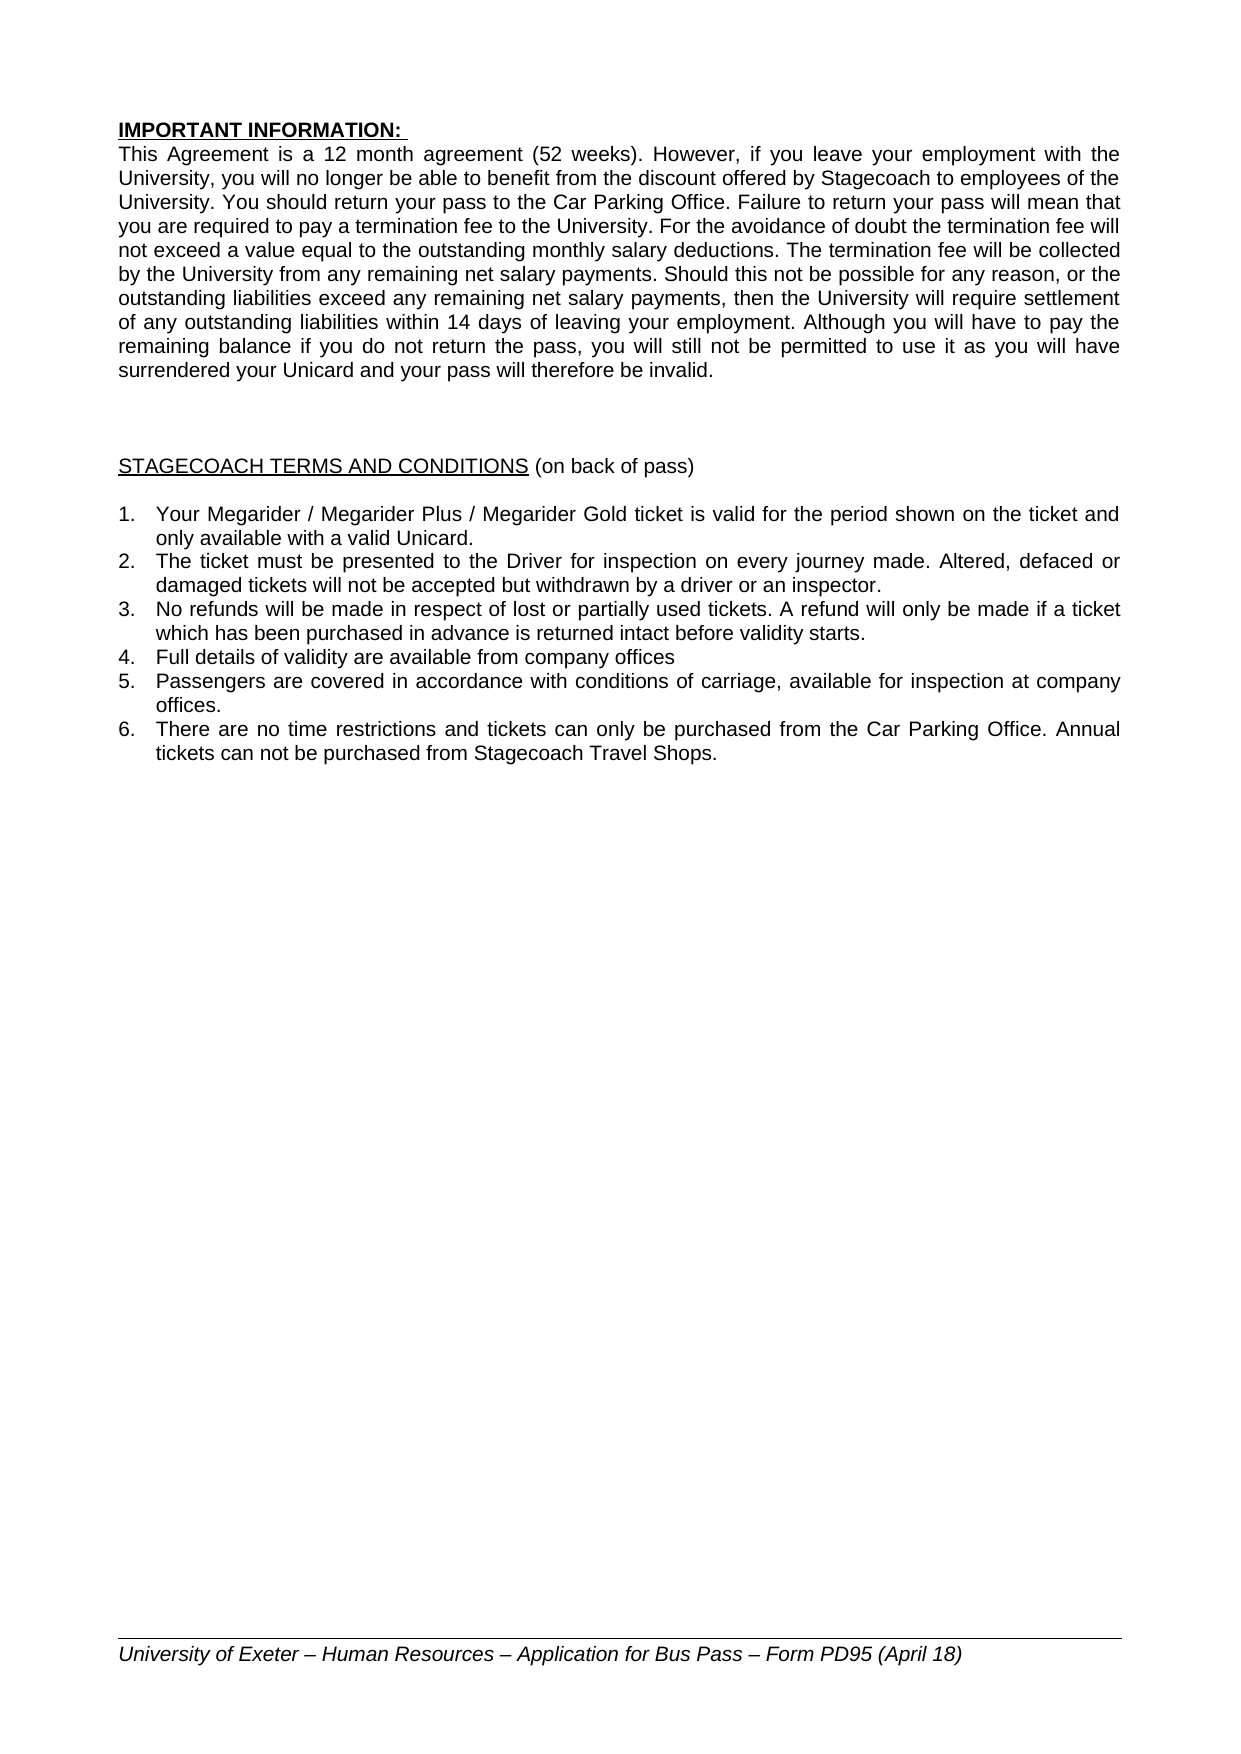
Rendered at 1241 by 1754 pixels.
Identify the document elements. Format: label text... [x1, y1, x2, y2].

text This Agreement is a 12 month agreement (52 weeks). However, if you leave your employment with the University, you will no longer be able to benefit from the discount offered by Stagecoach to employees of University. You should return your pass to the Car Parking Office. Failure to return your pass will mean that you are required to pay a termination fee to University. For avoidance of doubt termination fee will not exceed a value equal to outstanding monthly salary deductions. The termination fee will be collected by University from any remaining net salary payments. Should this not be possible for any reason, or outstanding liabilities exceed any remaining net salary payments, n University will require settlement of any outstanding liabilities within 14 days of leaving your employment. Although you will have to pay remaining balance if you do not return pass, you will still not be permitted to use it as you will have surrendered your Unicard and your pass will refore be invalid. [118, 142, 1122, 382]
list There are no time restrictions and tickets can only be purchased from Car Parking Office. Annual tickets can not be purchased from Stagecoach Travel Shops. [118, 717, 1122, 765]
list Full details of validity are available from company offices [118, 645, 1122, 669]
text STAGECOACH TERMS AND CONDITIONS (on back of pass) [118, 453, 1122, 477]
text IMPORTANT INFORMATION: [118, 118, 1122, 142]
list Your Megarider / Megarider Plus / Megarider Gold ticket is valid for period shown on ticket and only available with a valid Unicard. [118, 501, 1122, 549]
list Passengers are covered in accordance with conditions of carriage, available for inspection at company offices. [118, 669, 1122, 717]
list No refunds will be made in respect of lost or partially used tickets. A refund will only be made if a ticket which has been purchased in advance is returned intact before validity starts. [118, 597, 1122, 645]
list The ticket must be presented to Driver for inspection on every journey made. Altered, defaced or damaged tickets will not be accepted but withdrawn by a driver or an inspector. [118, 549, 1122, 597]
